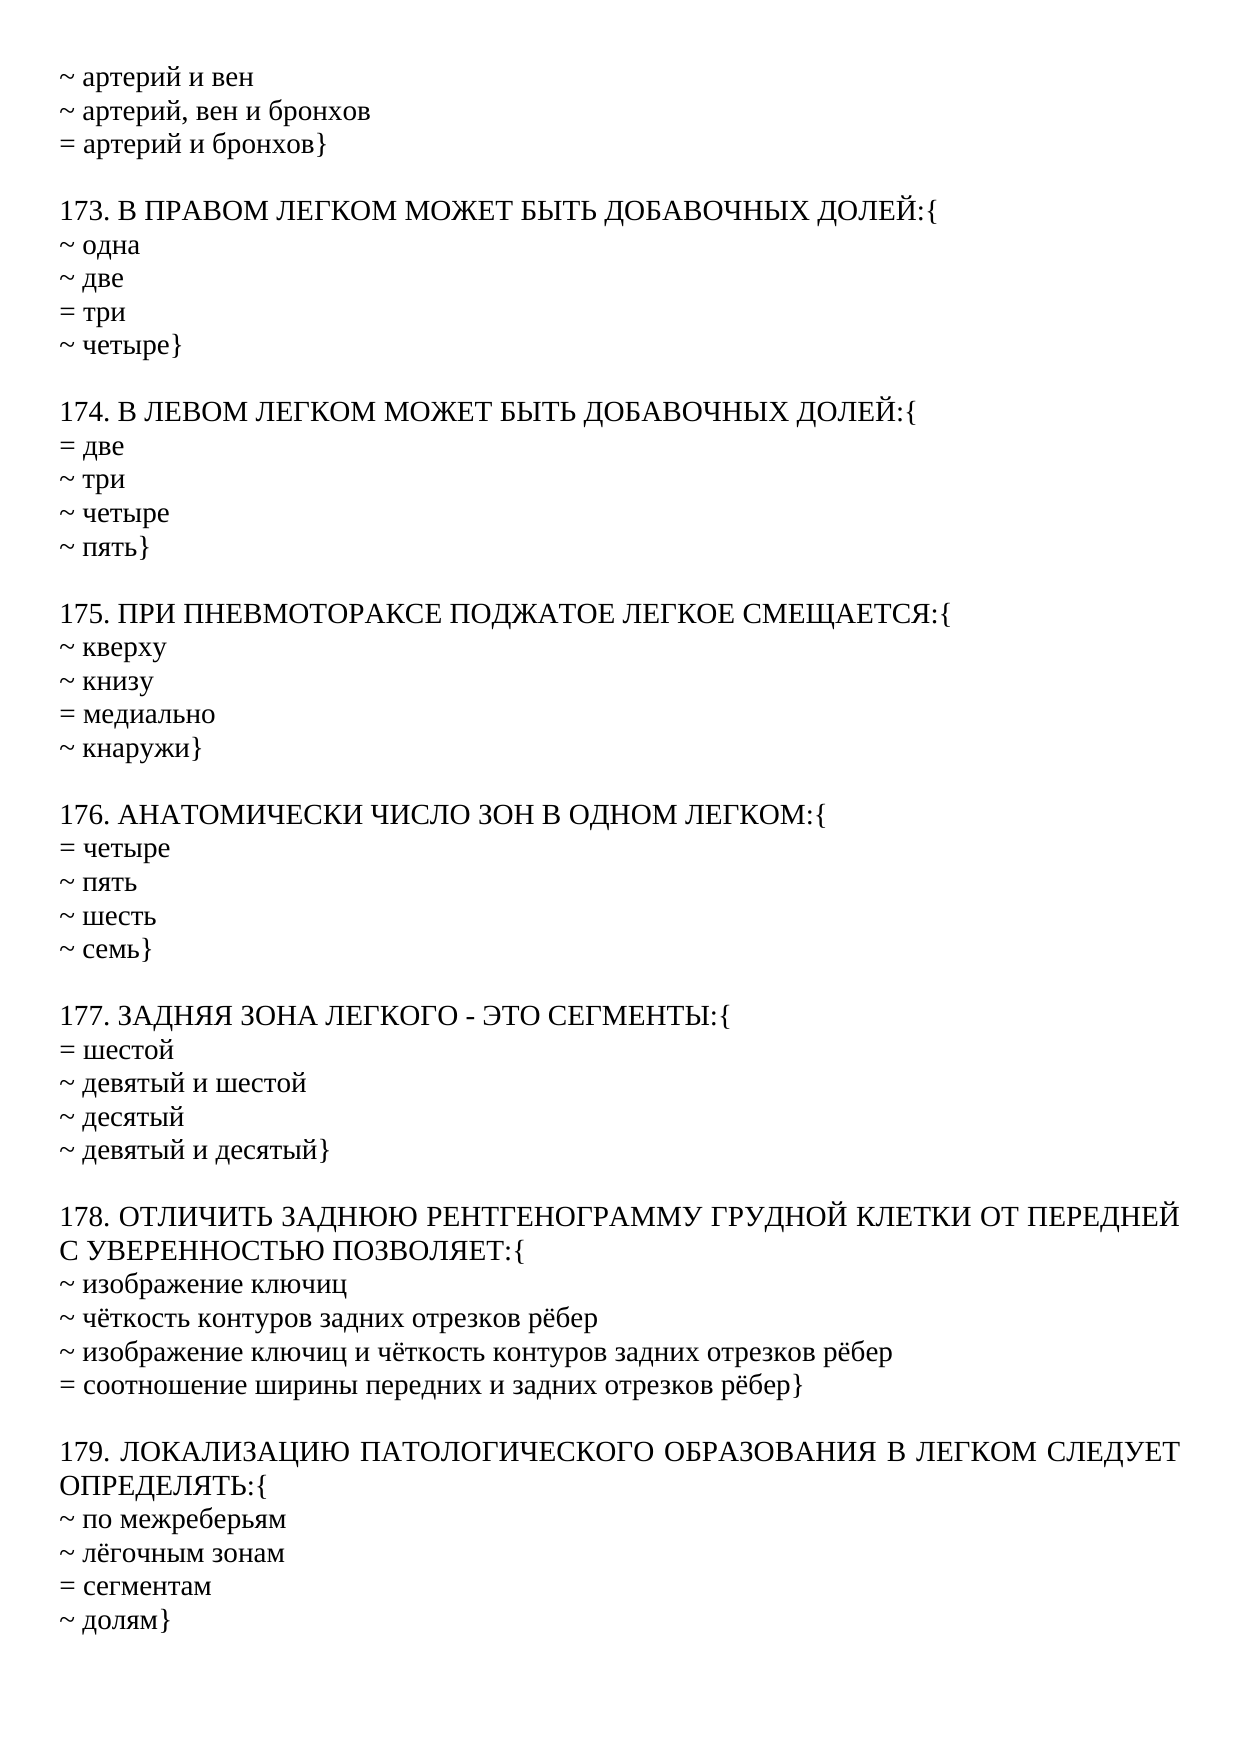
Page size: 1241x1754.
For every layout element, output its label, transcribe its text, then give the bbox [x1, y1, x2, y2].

text ~ долям} [59, 1602, 1181, 1636]
text ~ по межреберьям [59, 1501, 1181, 1535]
text ~ кнаружи} [59, 730, 1181, 763]
text ~ пять} [59, 529, 1181, 562]
text ~ шесть [59, 898, 1181, 931]
text ~ артерий и вен [59, 59, 1181, 93]
text ~ лёгочным зонам [59, 1535, 1181, 1568]
text = три [59, 294, 1181, 327]
text 179. ЛОКАЛИЗАЦИЮ ПАТОЛОГИЧЕСКОГО ОБРАЗОВАНИЯ В ЛЕГКОМ СЛЕДУЕТ ОПРЕДЕЛЯТЬ:{ [59, 1434, 1181, 1501]
text ~ девятый и шестой [59, 1065, 1181, 1099]
text ~ четыре [59, 495, 1181, 529]
text ~ книзу [59, 663, 1181, 696]
text ~ изображение ключиц и чёткость контуров задних отрезков рёбер [59, 1334, 1181, 1367]
text 173. В ПРАВОМ ЛЕГКОМ МОЖЕТ БЫТЬ ДОБАВОЧНЫХ ДОЛЕЙ:{ [59, 193, 1181, 227]
text ~ чёткость контуров задних отрезков рёбер [59, 1300, 1181, 1334]
text ~ артерий, вен и бронхов [59, 93, 1181, 126]
text ~ три [59, 462, 1181, 495]
text 178. ОТЛИЧИТЬ ЗАДНЮЮ РЕНТГЕНОГРАММУ ГРУДНОЙ КЛЕТКИ ОТ ПЕРЕДНЕЙ С УВЕРЕННОСТЬЮ ПОЗВОЛЯЕТ:{ [59, 1199, 1181, 1267]
text = медиально [59, 696, 1181, 730]
text 174. В ЛЕВОМ ЛЕГКОМ МОЖЕТ БЫТЬ ДОБАВОЧНЫХ ДОЛЕЙ:{ [59, 394, 1181, 428]
text 176. АНАТОМИЧЕСКИ ЧИСЛО ЗОН В ОДНОМ ЛЕГКОМ:{ [59, 797, 1181, 831]
text 177. ЗАДНЯЯ ЗОНА ЛЕГКОГО - ЭТО СЕГМЕНТЫ:{ [59, 998, 1181, 1032]
text 175. ПРИ ПНЕВМОТОРАКСЕ ПОДЖАТОЕ ЛЕГКОЕ СМЕЩАЕТСЯ:{ [59, 596, 1181, 629]
text = шестой [59, 1032, 1181, 1065]
text ~ девятый и десятый} [59, 1132, 1181, 1166]
text ~ четыре} [59, 327, 1181, 361]
text = четыре [59, 831, 1181, 864]
text ~ две [59, 260, 1181, 294]
text ~ кверху [59, 629, 1181, 663]
text = соотношение ширины передних и задних отрезков рёбер} [59, 1367, 1181, 1401]
text ~ десятый [59, 1099, 1181, 1132]
text = артерий и бронхов} [59, 126, 1181, 160]
text = две [59, 428, 1181, 462]
text ~ одна [59, 227, 1181, 260]
text ~ пять [59, 864, 1181, 898]
text ~ семь} [59, 931, 1181, 965]
text ~ изображение ключиц [59, 1267, 1181, 1300]
text = сегментам [59, 1568, 1181, 1602]
